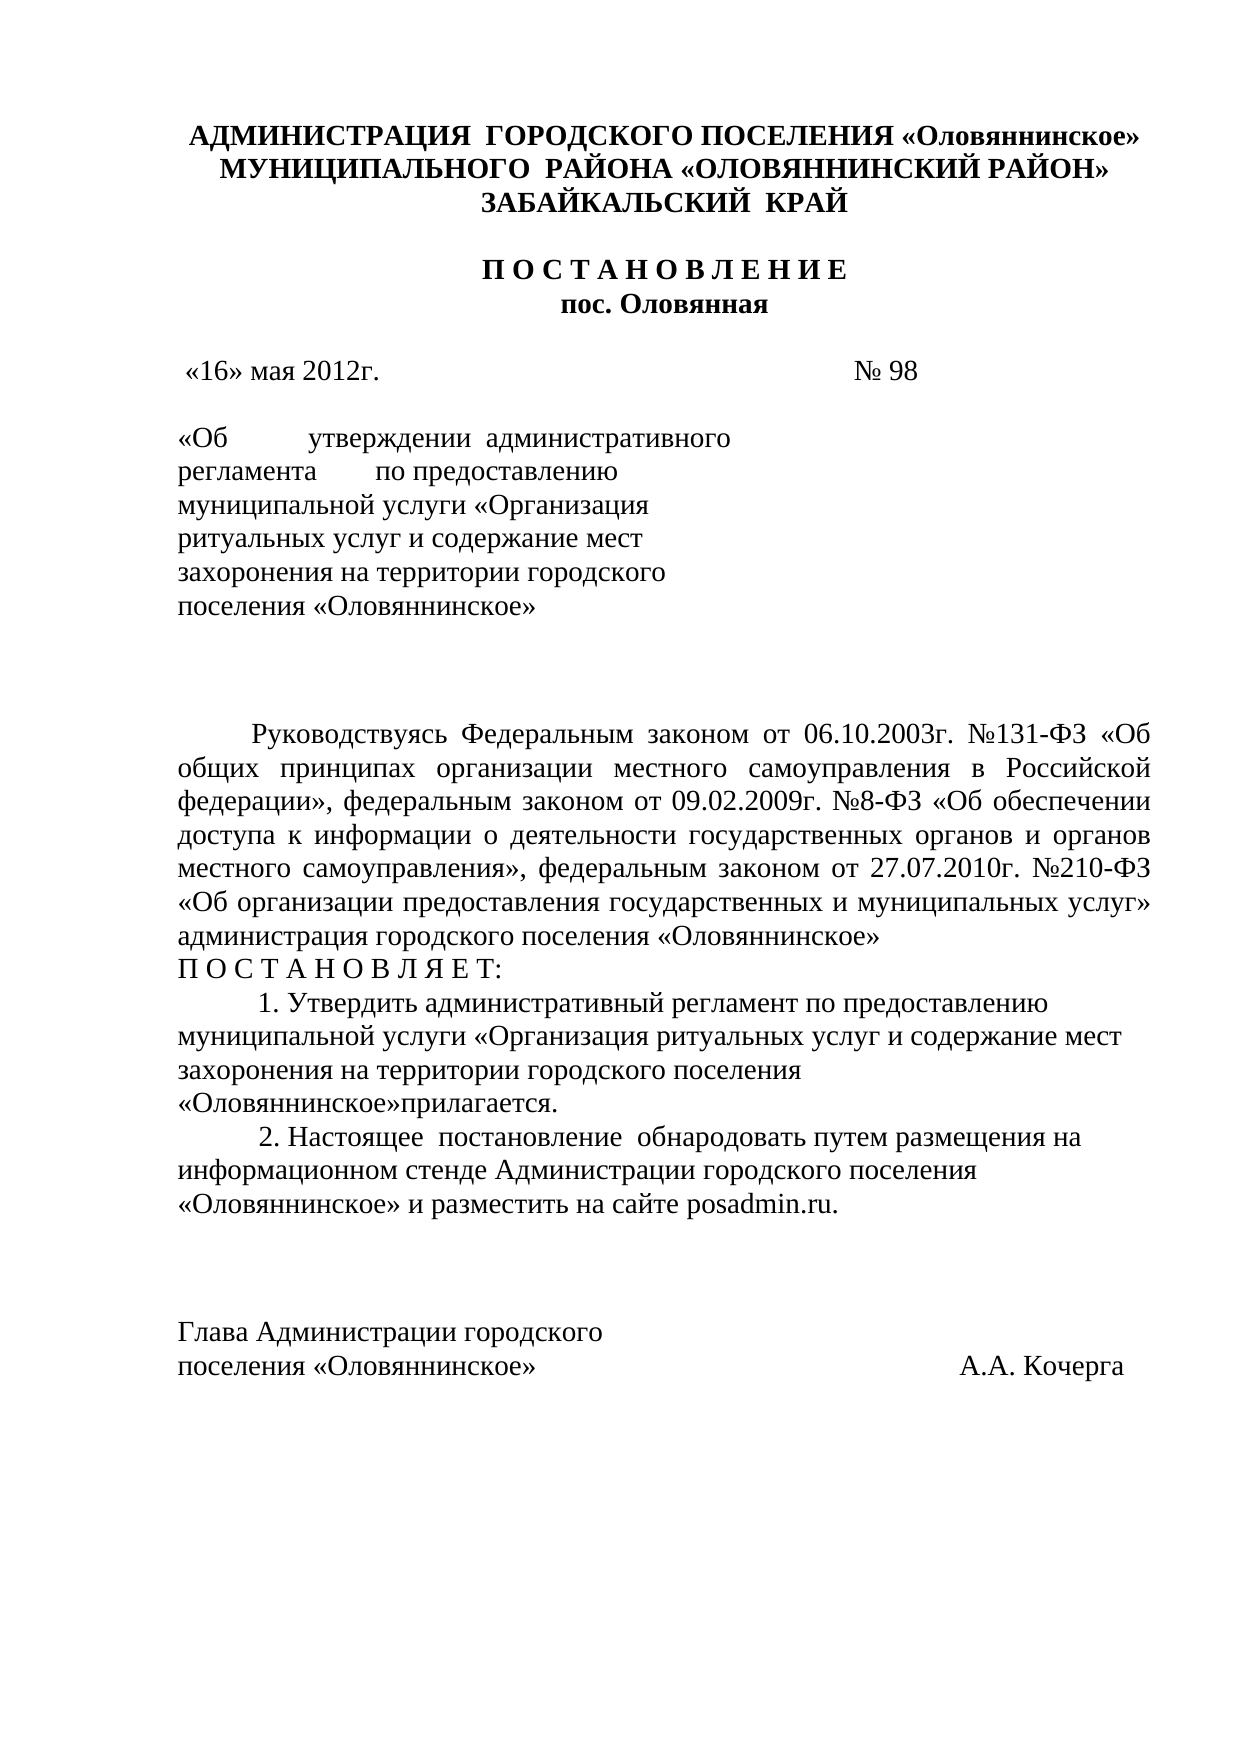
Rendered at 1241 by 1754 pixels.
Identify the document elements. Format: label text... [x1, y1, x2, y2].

text АДМИНИСТРАЦИЯ ГОРОДСКОГО ПОСЕЛЕНИЯ «Оловяннинское» [177, 118, 1152, 152]
table_header «Об утверждении административного регламента по предоставлению муниципальной услуги «Организация ритуальных услуг и содержание мест захоронения на территории городского поселения «Оловяннинское» [166, 386, 780, 716]
text пос. Оловянная [177, 286, 1152, 319]
text 2. Настоящее постановление обнародовать путем размещения на информационном стенде Администрации городского поселения «Оловяннинское» и разместить на сайте posadmin.ru. [177, 1119, 1152, 1219]
text П О С Т А Н О В Л Я Е Т: [177, 951, 1152, 985]
text МУНИЦИПАЛЬНОГО РАЙОНА «ОЛОВЯННИНСКИЙ РАЙОН» [177, 152, 1152, 185]
text Руководствуясь Федеральным законом от 06.10.2003г. №131-ФЗ «Об общих принципах организации местного самоуправления в Российской федерации», федеральным законом от 09.02.2009г. №8-ФЗ «Об обеспечении доступа к информации о деятельности государственных органов и органов местного самоуправления», федеральным законом от 27.07.2010г. №210-ФЗ «Об организации предоставления государственных и муниципальных услуг» администрация городского поселения «Оловяннинское» [177, 716, 1152, 951]
text поселения «Оловяннинское» А.А. Кочерга [177, 1348, 1152, 1382]
text ЗАБАЙКАЛЬСКИЙ КРАЙ [177, 185, 1152, 219]
text П О С Т А Н О В Л Е Н И Е [177, 252, 1152, 286]
text «16» мая 2012г. № 98 [177, 353, 1152, 386]
text Глава Администрации городского [177, 1314, 1152, 1348]
text 1. Утвердить административный регламент по предоставлению муниципальной услуги «Организация ритуальных услуг и содержание мест захоронения на территории городского поселения «Оловяннинское»прилагается. [177, 985, 1152, 1119]
